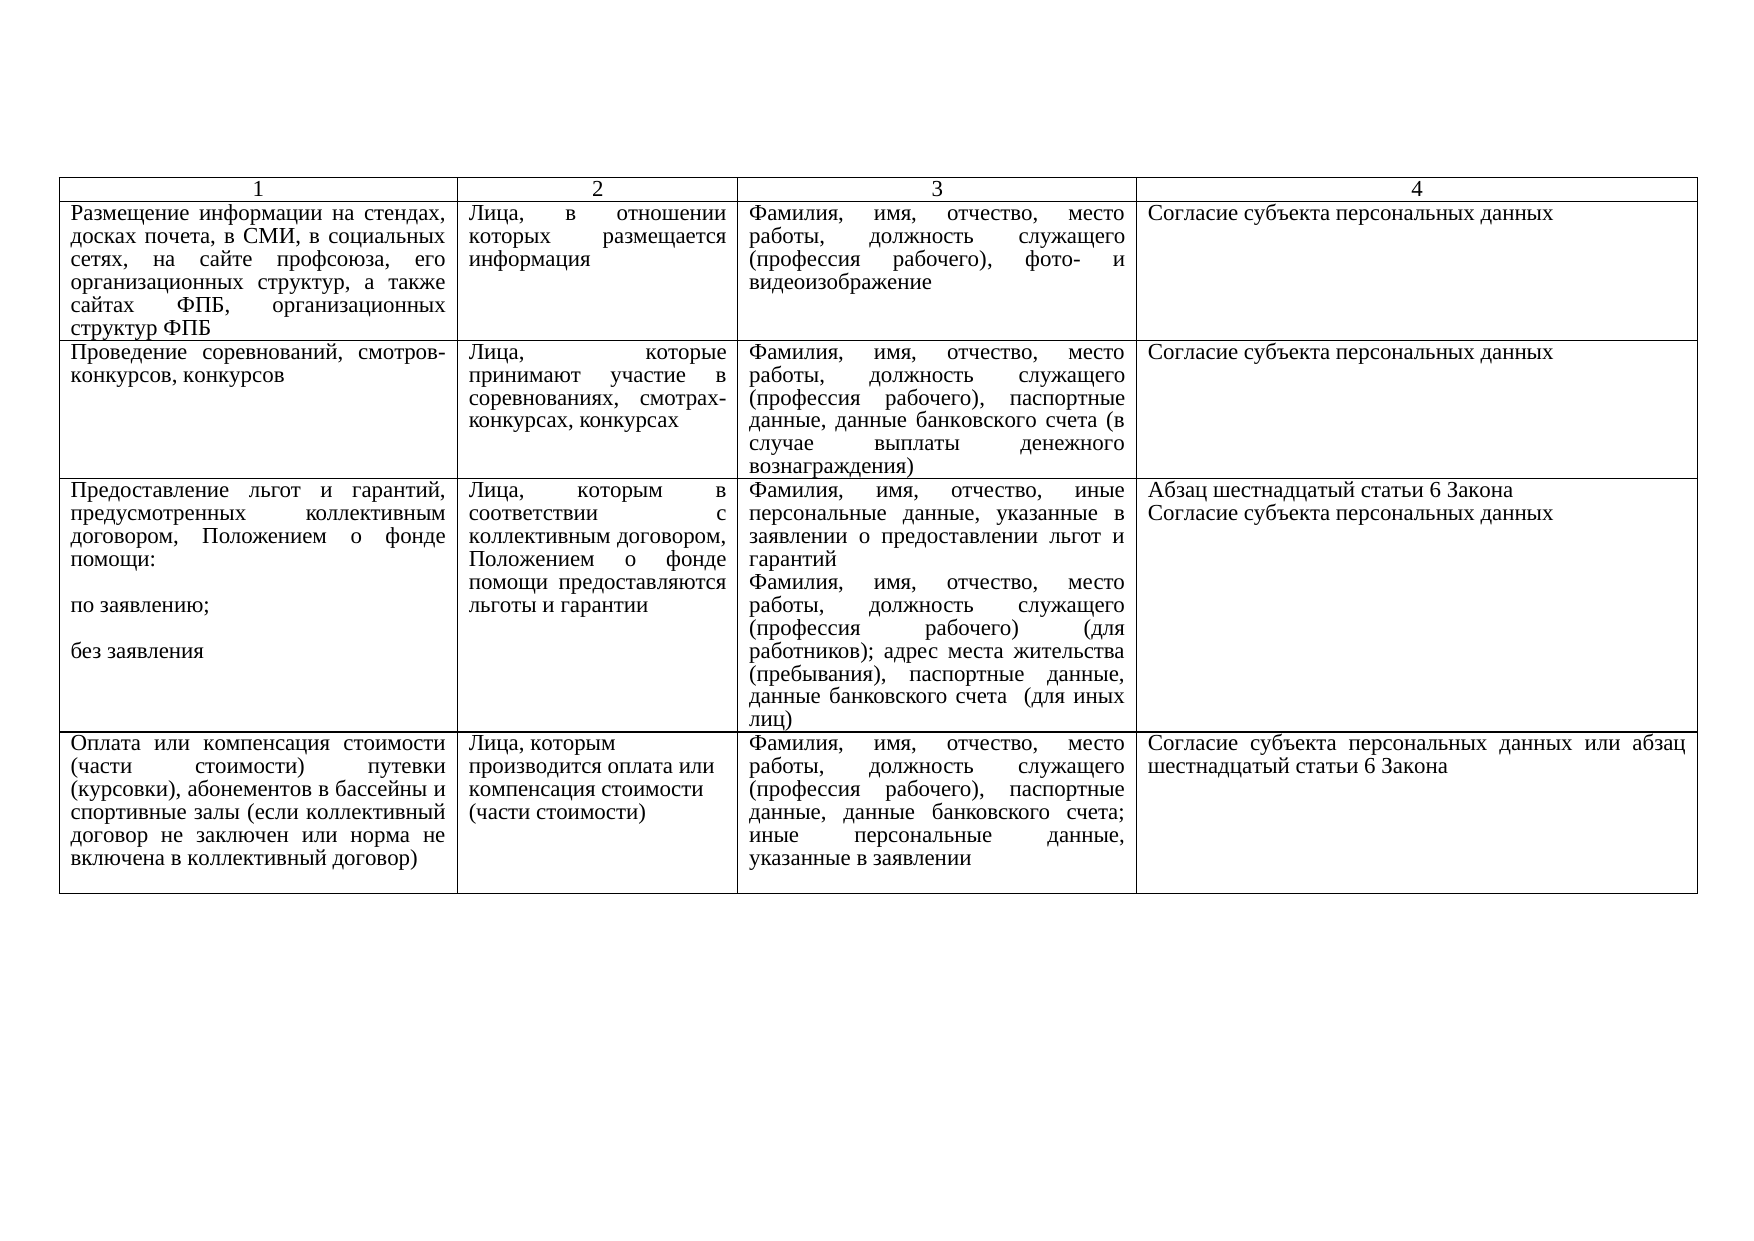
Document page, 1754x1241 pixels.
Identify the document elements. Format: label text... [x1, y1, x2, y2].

table_cell Согласие субъекта персональных данных [1137, 341, 1697, 478]
table_cell Согласие субъекта персональных данных [1137, 202, 1697, 340]
table_cell Согласие субъекта персональных данных или абзац шестнадцатый статьи 6 Закона [1137, 733, 1697, 893]
table_cell Лица, которые принимают участие в соревнованиях, смотрах-конкурсах, конкурсах [458, 341, 737, 478]
table_cell Лица, которым в соответствии с коллективным договором, Положением о фонде помощи предоставляются льготы и гарантии [458, 479, 737, 731]
table_cell Фамилия, имя, отчество, иные персональные данные, указанные в заявлении о предоставлении льгот и гарантий Фамилия, имя, отчество, место работы, должность служащего (профессия рабочего) (для работников); адрес места жительства (пребывания), паспортные данные, данные банковского счета (для иных лиц) [738, 479, 1136, 731]
table_cell Фамилия, имя, отчество, место работы, должность служащего (профессия рабочего), паспортные данные, данные банковского счета (в случае выплаты денежного вознаграждения) [738, 341, 1136, 478]
table_cell Лица, которым производится оплата или компенсация стоимости (части стоимости) [458, 733, 737, 893]
table_cell Размещение информации на стендах, досках почета, в СМИ, в социальных сетях, на сайте профсоюза, его организационных структур, а также сайтах ФПБ, организационных структур ФПБ [60, 202, 457, 340]
table_cell Лица, в отношении которых размещается информация [458, 202, 737, 340]
table_cell Оплата или компенсация стоимости (части стоимости) путевки (курсовки), абонементов в бассейны и спортивные залы (если коллективный договор не заключен или норма не включена в коллективный договор) [60, 733, 457, 893]
table_header 2 [458, 178, 737, 201]
table_header 4 [1137, 178, 1697, 201]
table_cell Проведение соревнований, смотров-конкурсов, конкурсов [60, 341, 457, 478]
table_cell Предоставление льгот и гарантий, предусмотренных коллективным договором, Положением о фонде помощи: по заявлению; без заявления [60, 479, 457, 731]
table_header 1 [60, 178, 457, 201]
table_cell Фамилия, имя, отчество, место работы, должность служащего (профессия рабочего), фото- и видеоизображение [738, 202, 1136, 340]
table_header 3 [738, 178, 1136, 201]
table_cell Абзац шестнадцатый статьи 6 Закона Согласие субъекта персональных данных [1137, 479, 1697, 731]
